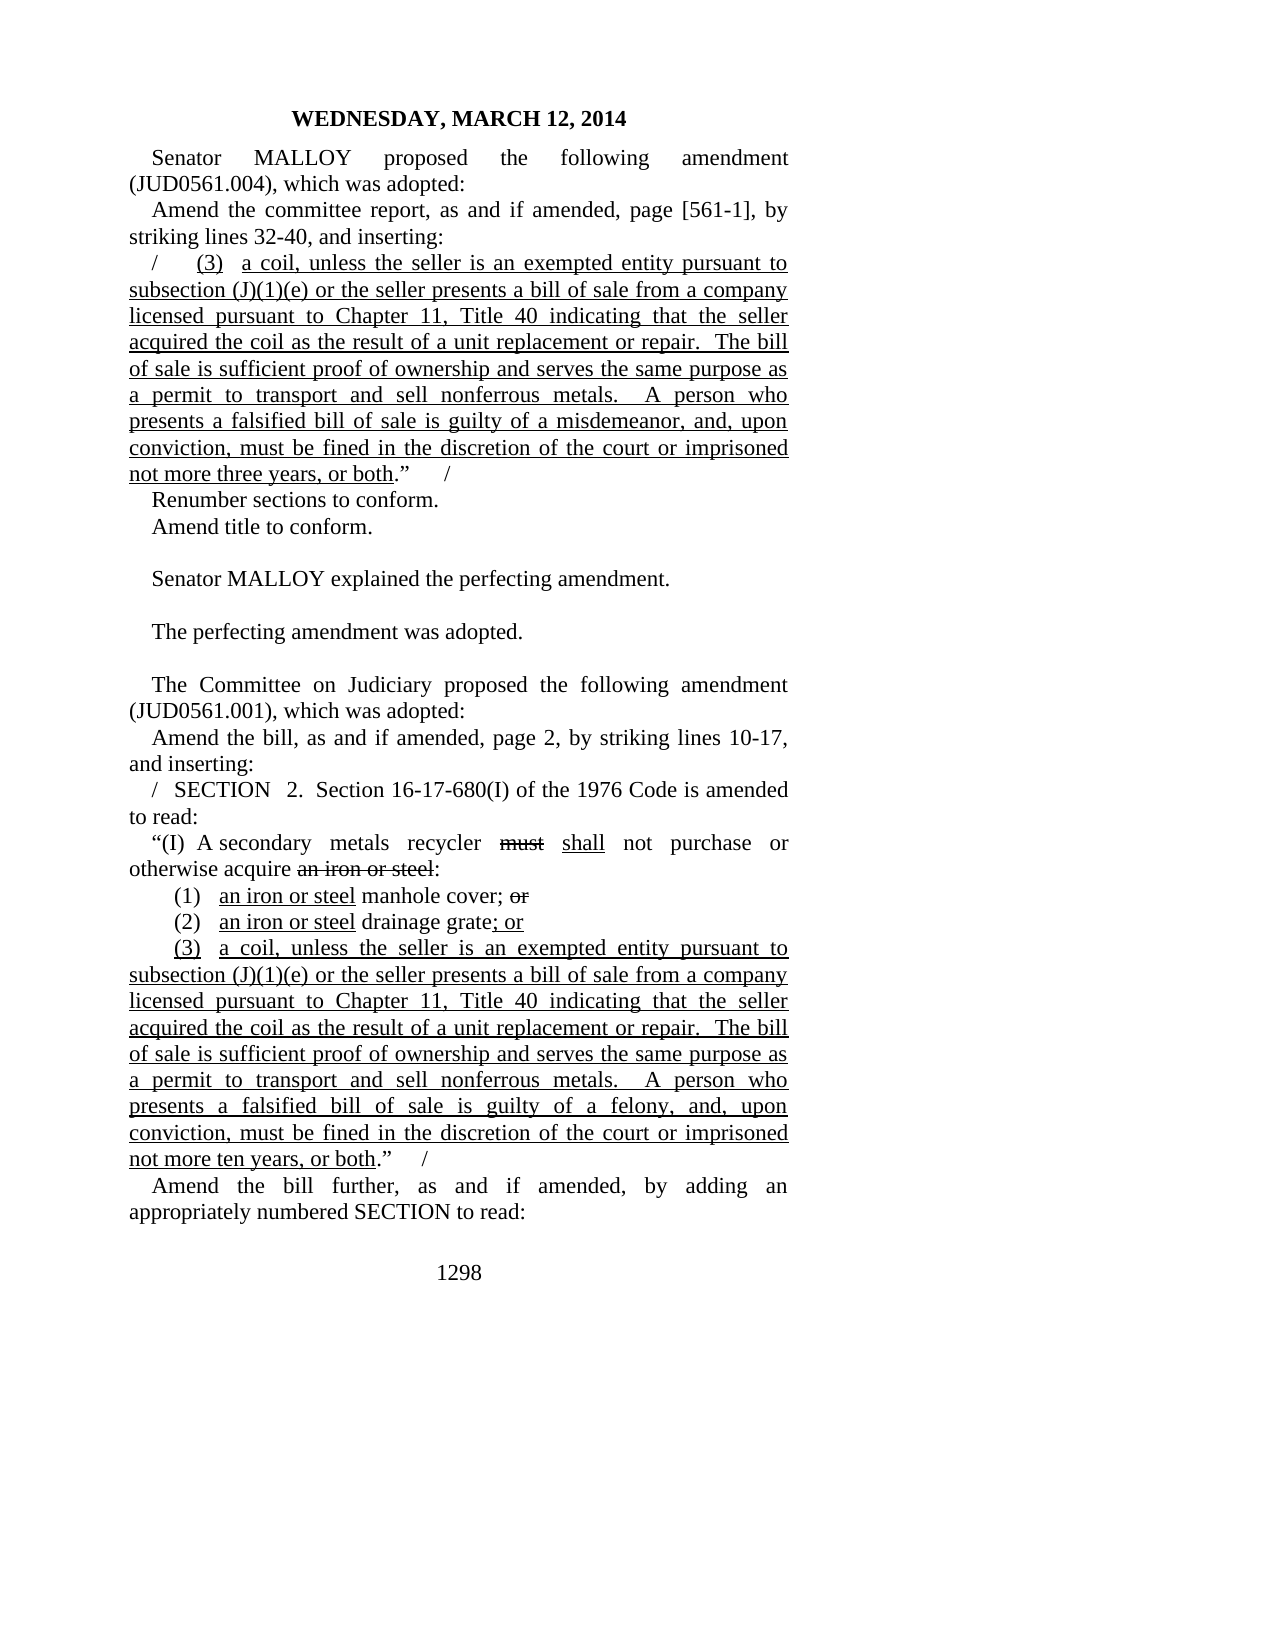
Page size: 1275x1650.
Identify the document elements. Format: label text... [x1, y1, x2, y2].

text The perfecting amendment was adopted. [129, 618, 789, 644]
text The Committee on Judiciary proposed the following amendment (JUD0561.001), which was adopted: [129, 671, 789, 724]
text Amend the bill further, as and if amended, by adding an appropriately numbered SECTION to read: [129, 1172, 789, 1224]
text / (3) a coil, unless the seller is an exempted entity pursuant to subsection (J)(1)(e) or the seller presents a bill of sale from a company licensed pursuant to Chapter 11, Title 40 indicating that the seller acquired the coil as the result of a unit replacement or repair. The bill of sale is sufficient proof of ownership and serves the same purpose as a permit to transport and sell nonferrous metals. A person who presents a falsified bill of sale is guilty of a misdemeanor, and, upon conviction, must be fined in the discretion of the court or imprisoned not more three years, or both.” / [129, 249, 789, 325]
text Amend the bill, as and if amended, page 2, by striking lines 10-17, and inserting: [129, 724, 789, 776]
text Amend the committee report, as and if amended, page [561-1], by striking lines 32-40, and inserting: [129, 197, 789, 249]
text (1) an iron or steel manhole cover; or [129, 882, 789, 908]
text (2) an iron or steel drainage grate; or [129, 908, 789, 934]
text Senator MALLOY proposed the following amendment (JUD0561.004), which was adopted: [129, 144, 789, 197]
text (3) a coil, unless the seller is an exempted entity pursuant to subsection (J)(1)(e) or the seller presents a bill of sale from a company licensed pursuant to Chapter 11, Title 40 indicating that the seller acquired the coil as the result of a unit replacement or repair. The bill of sale is sufficient proof of ownership and serves the same purpose as a permit to transport and sell nonferrous metals. A person who presents a falsified bill of sale is guilty of a felony, and, upon conviction, must be fined in the discretion of the court or imprisoned not more ten years, or both.” / [129, 934, 789, 1010]
text Renumber sections to conform. [129, 486, 789, 513]
text / SECTION 2. Section 16-17-680(I) of the 1976 Code is amended to read: [129, 776, 789, 829]
text “(I) A secondary metals recycler must shall not purchase or otherwise acquire an iron or steel: [129, 829, 789, 882]
text Amend title to conform. [129, 513, 789, 539]
text Senator MALLOY explained the perfecting amendment. [129, 566, 789, 592]
